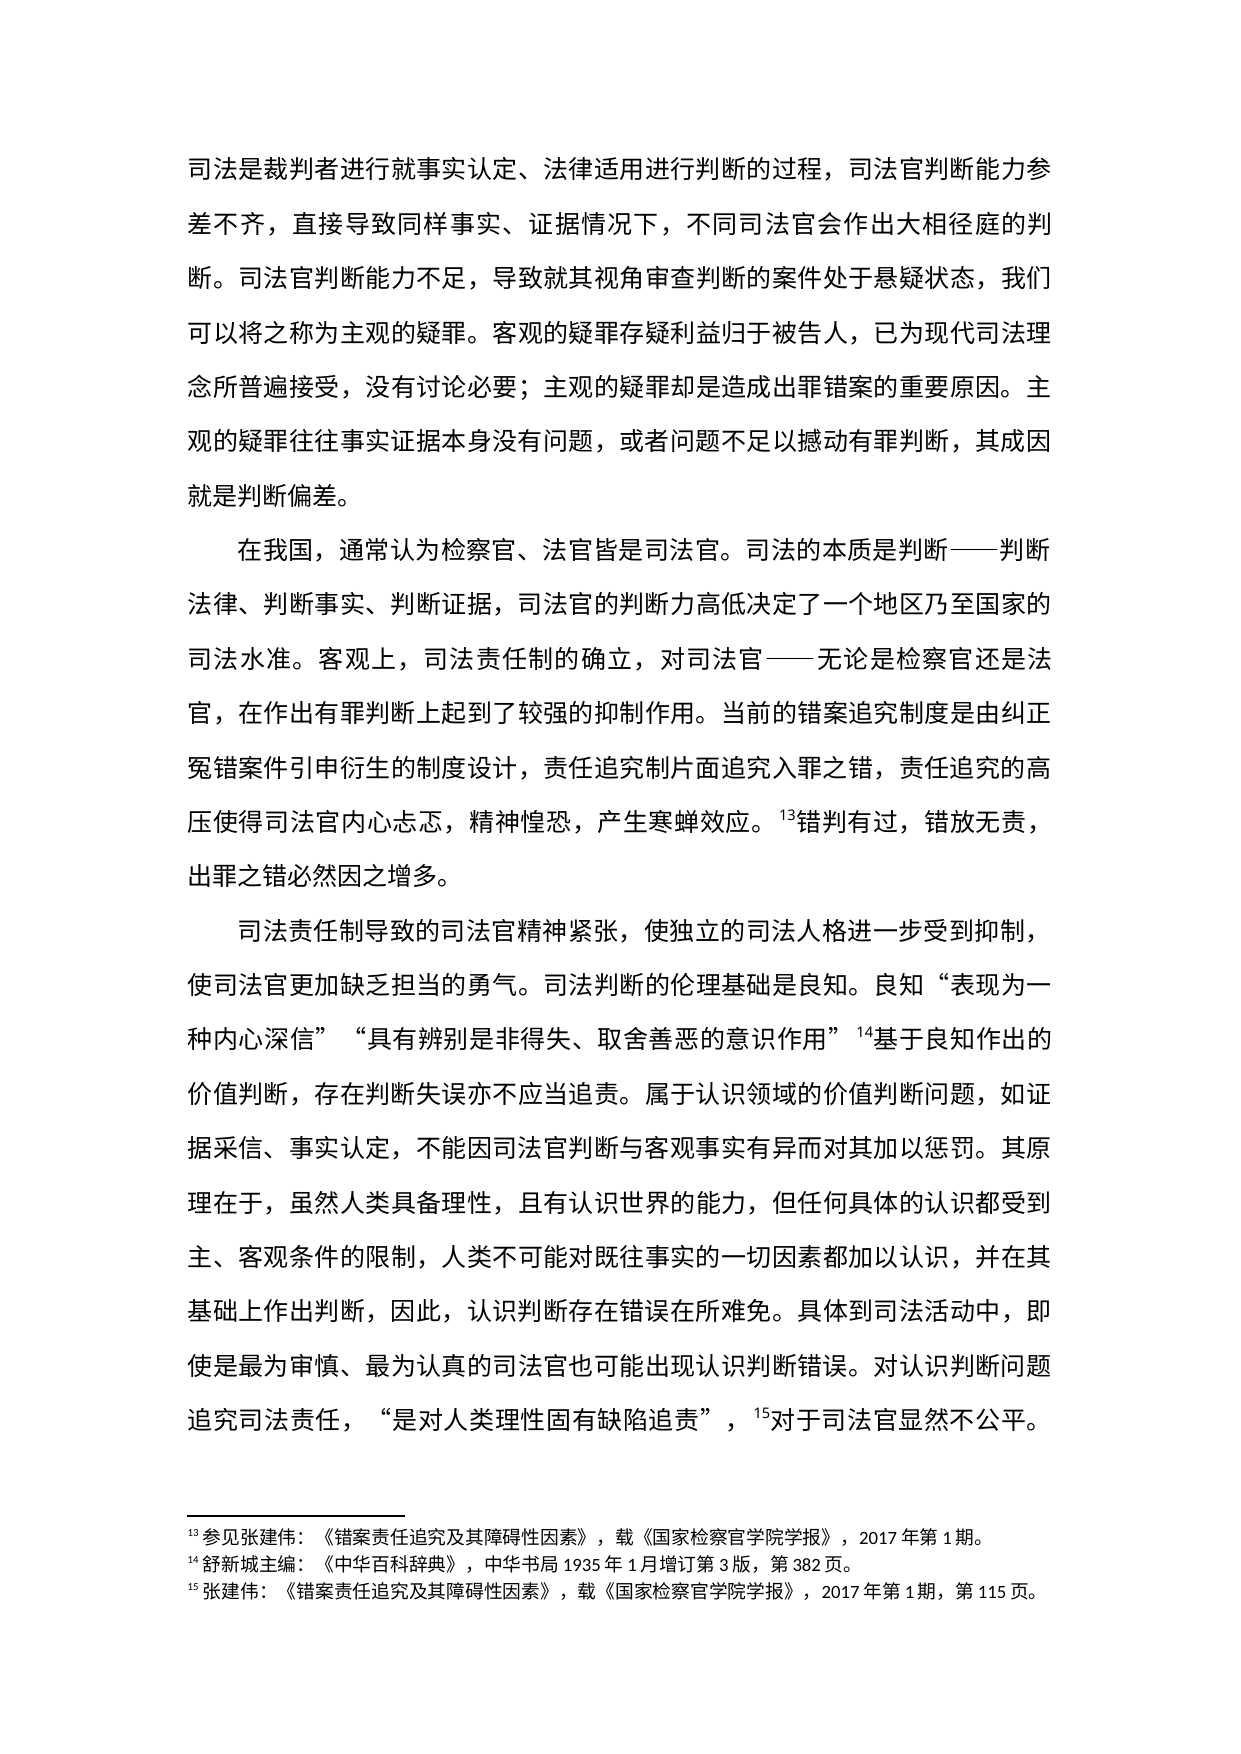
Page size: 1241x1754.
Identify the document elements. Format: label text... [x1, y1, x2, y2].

text 在我国，通常认为检察官、法官皆是司法官。司法的本质是判断——判断法律、判断事实、判断证据，司法官的判断力高低决定了一个地区乃至国家的司法水准。客观上，司法责任制的确立，对司法官——无论是检察官还是法官，在作出有罪判断上起到了较强的抑制作用。当前的错案追究制度是由纠正冤错案件引申衍生的制度设计，责任追究制片面追究入罪之错，责任追究的高压使得司法官内心忐忑，精神惶恐，产生寒蝉效应。错判有过，错放无责，出罪之错必然因之增多。 [187, 531, 1053, 893]
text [187, 911, 1053, 1437]
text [187, 150, 1053, 512]
